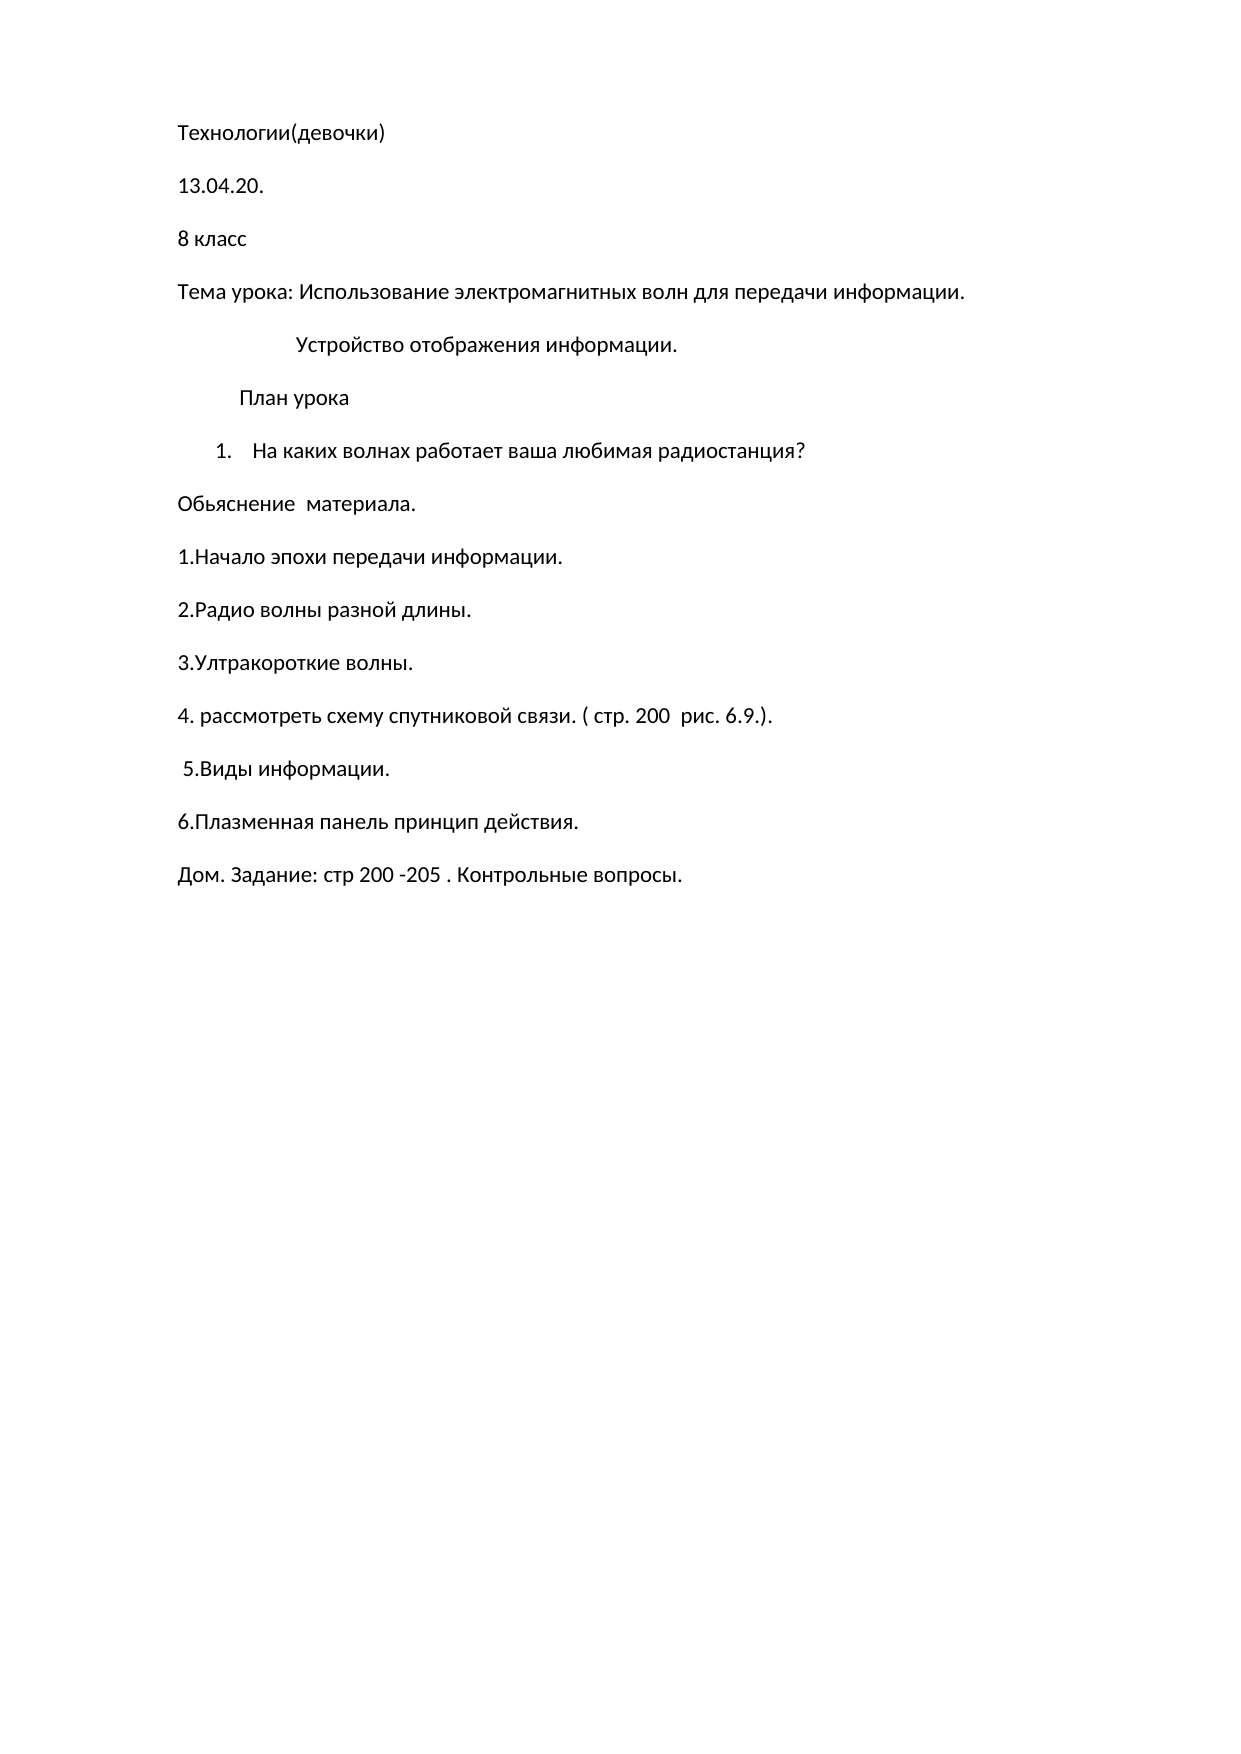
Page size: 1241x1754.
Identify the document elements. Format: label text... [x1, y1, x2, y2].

text Устройство отображения информации. [177, 330, 1152, 358]
text 2.Радио волны разной длины. [177, 595, 1152, 623]
list На каких волнах работает ваша любимая радиостанция? [215, 436, 1152, 464]
text План урока [177, 383, 1152, 411]
text Тема урока: Использование электромагнитных волн для передачи информации. [177, 277, 1152, 305]
text 4. рассмотреть схему спутниковой связи. ( стр. 200 рис. 6.9.). [177, 701, 1152, 729]
text 6.Плазменная панель принцип действия. [177, 807, 1152, 835]
text Дом. Задание: стр 200 -205 . Контрольные вопросы. [177, 860, 1152, 888]
text 13.04.20. [177, 171, 1152, 199]
text Технологии(девочки) [177, 118, 1152, 146]
text 3.Ултракороткие волны. [177, 648, 1152, 676]
text 1.Начало эпохи передачи информации. [177, 542, 1152, 570]
text 8 класс [177, 224, 1152, 252]
text Обьяснение материала. [177, 489, 1152, 517]
text 5.Виды информации. [177, 754, 1152, 782]
